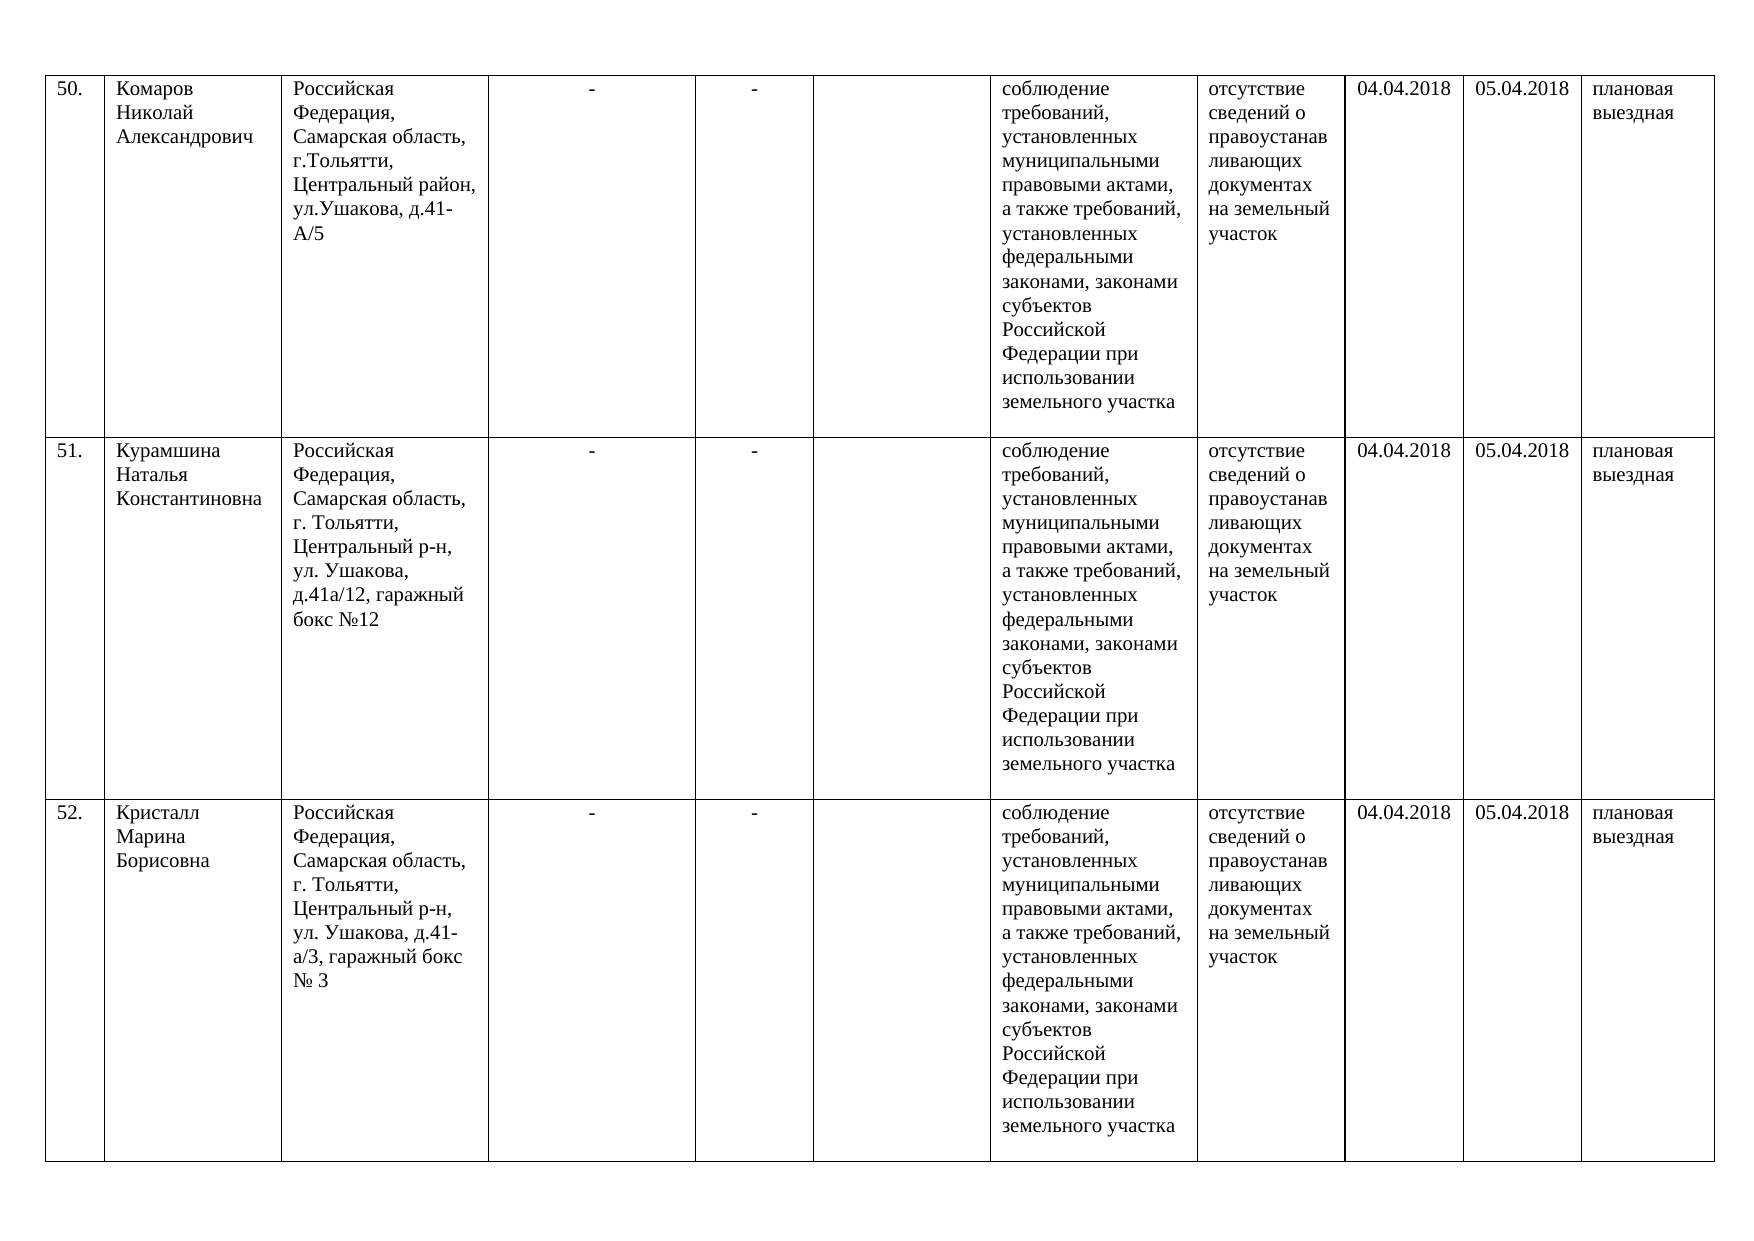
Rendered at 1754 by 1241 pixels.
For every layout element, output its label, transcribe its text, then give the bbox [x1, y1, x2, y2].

table_cell - [489, 76, 695, 437]
table_cell - [696, 438, 813, 799]
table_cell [282, 76, 488, 437]
table_cell Российская Федерация, Самарская область, г. Тольятти, Центральный р-н, ул. Ушакова, д.41а/12, гаражный бокс №12 [282, 438, 488, 799]
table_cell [991, 76, 1197, 437]
table_cell плановая выездная [1582, 438, 1714, 799]
table_cell - [696, 76, 813, 437]
table_cell 05.04.2018 [1464, 438, 1581, 799]
table_cell - [489, 438, 695, 799]
table_cell 04.04.2018 [1346, 438, 1463, 799]
table_cell Российская Федерация, Самарская область, г. Тольятти, Центральный р-н, ул. Ушакова, д.41-а/3, гаражный бокс № 3 [282, 800, 488, 1161]
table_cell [991, 800, 1197, 1161]
table_cell - [489, 800, 695, 1161]
table_cell [814, 800, 990, 1161]
table_cell 52. [46, 800, 104, 1161]
table_cell Комаров Николай Александрович [105, 76, 281, 437]
table_cell 05.04.2018 [1464, 76, 1581, 437]
table_cell Кристалл Марина Борисовна [105, 800, 281, 1161]
table_cell [814, 438, 990, 799]
table_cell 04.04.2018 [1346, 800, 1463, 1161]
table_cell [1198, 800, 1344, 1161]
table_cell Курамшина Наталья Константиновна [105, 438, 281, 799]
table_cell отсутствие сведений о правоустанавливающих документах на земельный участок [1198, 438, 1344, 799]
table_cell 50. [46, 76, 104, 437]
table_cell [1198, 76, 1344, 437]
table_cell 51. [46, 438, 104, 799]
table_cell плановая выездная [1582, 800, 1714, 1161]
table_cell 05.04.2018 [1464, 800, 1581, 1161]
table_cell плановая выездная [1582, 76, 1714, 437]
table_cell [814, 76, 990, 437]
table_cell 04.04.2018 [1346, 76, 1463, 437]
table_cell - [696, 800, 813, 1161]
